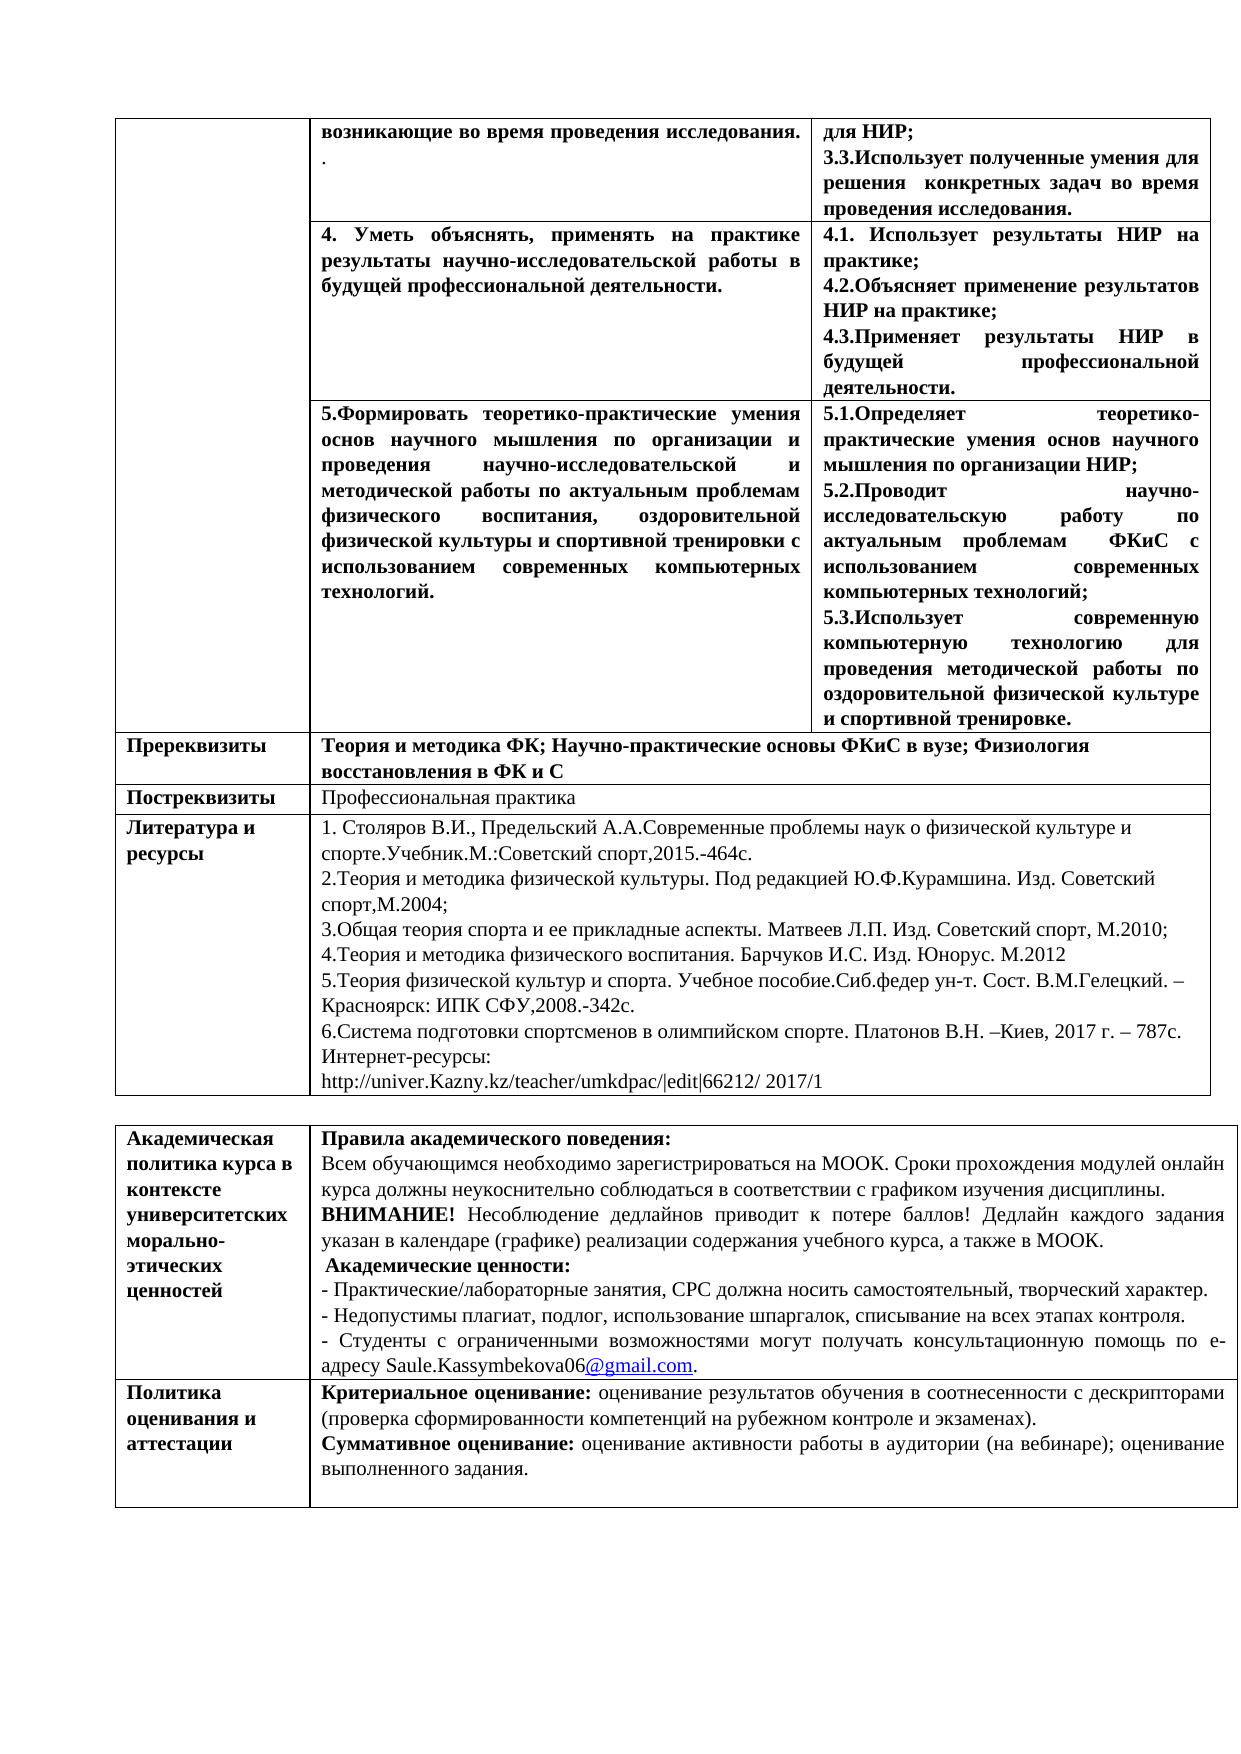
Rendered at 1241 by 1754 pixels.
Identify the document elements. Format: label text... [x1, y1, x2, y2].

table_cell Политика оценивания и аттестации [116, 1380, 309, 1507]
table_cell 4.1. Использует результаты НИР на практике; 4.2.Объясняет применение результатов НИР на практике; 4.3.Применяет результаты НИР в будущей профессиональной деятельности. [812, 222, 1210, 400]
table_header Правила академического поведения: Всем обучающимся необходимо зарегистрироваться на МООК. Сроки прохождения модулей онлайн курса должны неукоснительно соблюдаться в соответствии с графиком изучения дисциплины. ВНИМАНИЕ! Несоблюдение дедлайнов приводит к потере баллов! Дедлайн каждого задания указан в календаре (графике) реализации содержания учебного курса, а также в МООК. Академические ценности: - Практические/лабораторные занятия, СРС должна носить самостоятельный, творческий характер. - Недопустимы плагиат, подлог, использование шпаргалок, списывание на всех этапах контроля. - Студенты с ограниченными возможностями могут получать консультационную помощь по е-адресу Saule.Kassymbekova06@gmail.com. [311, 1126, 1237, 1379]
table_cell 1. Столяров В.И., Предельский А.А.Современные проблемы наук о физической культуре и спорте.Учебник.М.:Советский спорт,2015.-464с. 2.Теория и методика физической культуры. Под редакцией Ю.Ф.Курамшина. Изд. Советский спорт,М.2004; 3.Общая теория спорта и ее прикладные аспекты. Матвеев Л.П. Изд. Советский спорт, М.2010; 4.Теория и методика физического воспитания. Барчуков И.С. Изд. Юнорус. М.2012 5.Теория физической культур и спорта. Учебное пособие.Сиб.федер ун-т. Сост. В.М.Гелецкий. –Красноярск: ИПК СФУ,2008.-342с. 6.Система подготовки спортсменов в олимпийском спорте. Платонов В.Н. –Киев, 2017 г. – 787с. Интернет-ресурсы: http://univer.Kazny.kz/teacher/umkdpac/|edit|66212/ 2017/1 [311, 815, 1210, 1095]
table_cell 5.Формировать теоретико-практические умения основ научного мышления по организации и проведения научно-исследовательской и методической работы по актуальным проблемам физического воспитания, оздоровительной физической культуры и спортивной тренировки с использованием современных компьютерных технологий. [311, 401, 811, 732]
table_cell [311, 119, 811, 221]
table_cell Критериальное оценивание: оценивание результатов обучения в соотнесенности с дескрипторами (проверка сформированности компетенций на рубежном контроле и экзаменах). Суммативное оценивание: оценивание активности работы в аудитории (на вебинаре); оценивание выполненного задания. [311, 1380, 1237, 1507]
table_cell Пререквизиты [116, 733, 309, 784]
table_header Академическая политика курса в контексте университетских морально-этических ценностей [116, 1126, 309, 1379]
table_cell 4. Уметь объяснять, применять на практике результаты научно-исследовательской работы в будущей профессиональной деятельности. [311, 222, 811, 400]
table_cell Профессиональная практика [311, 785, 1210, 814]
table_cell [812, 119, 1210, 221]
table_cell Постреквизиты [116, 785, 309, 814]
table_cell Теория и методика ФК; Научно-практические основы ФКиС в вузе; Физиология восстановления в ФК и С [311, 733, 1210, 784]
table_cell 5.1.Определяет теоретико-практические умения основ научного мышления по организации НИР; 5.2.Проводит научно-исследовательскую работу по актуальным проблемам ФКиС с использованием современных компьютерных технологий; 5.3.Использует современную компьютерную технологию для проведения методической работы по оздоровительной физической культуре и спортивной тренировке. [812, 401, 1210, 732]
table_cell Литература и ресурсы [116, 815, 309, 1095]
